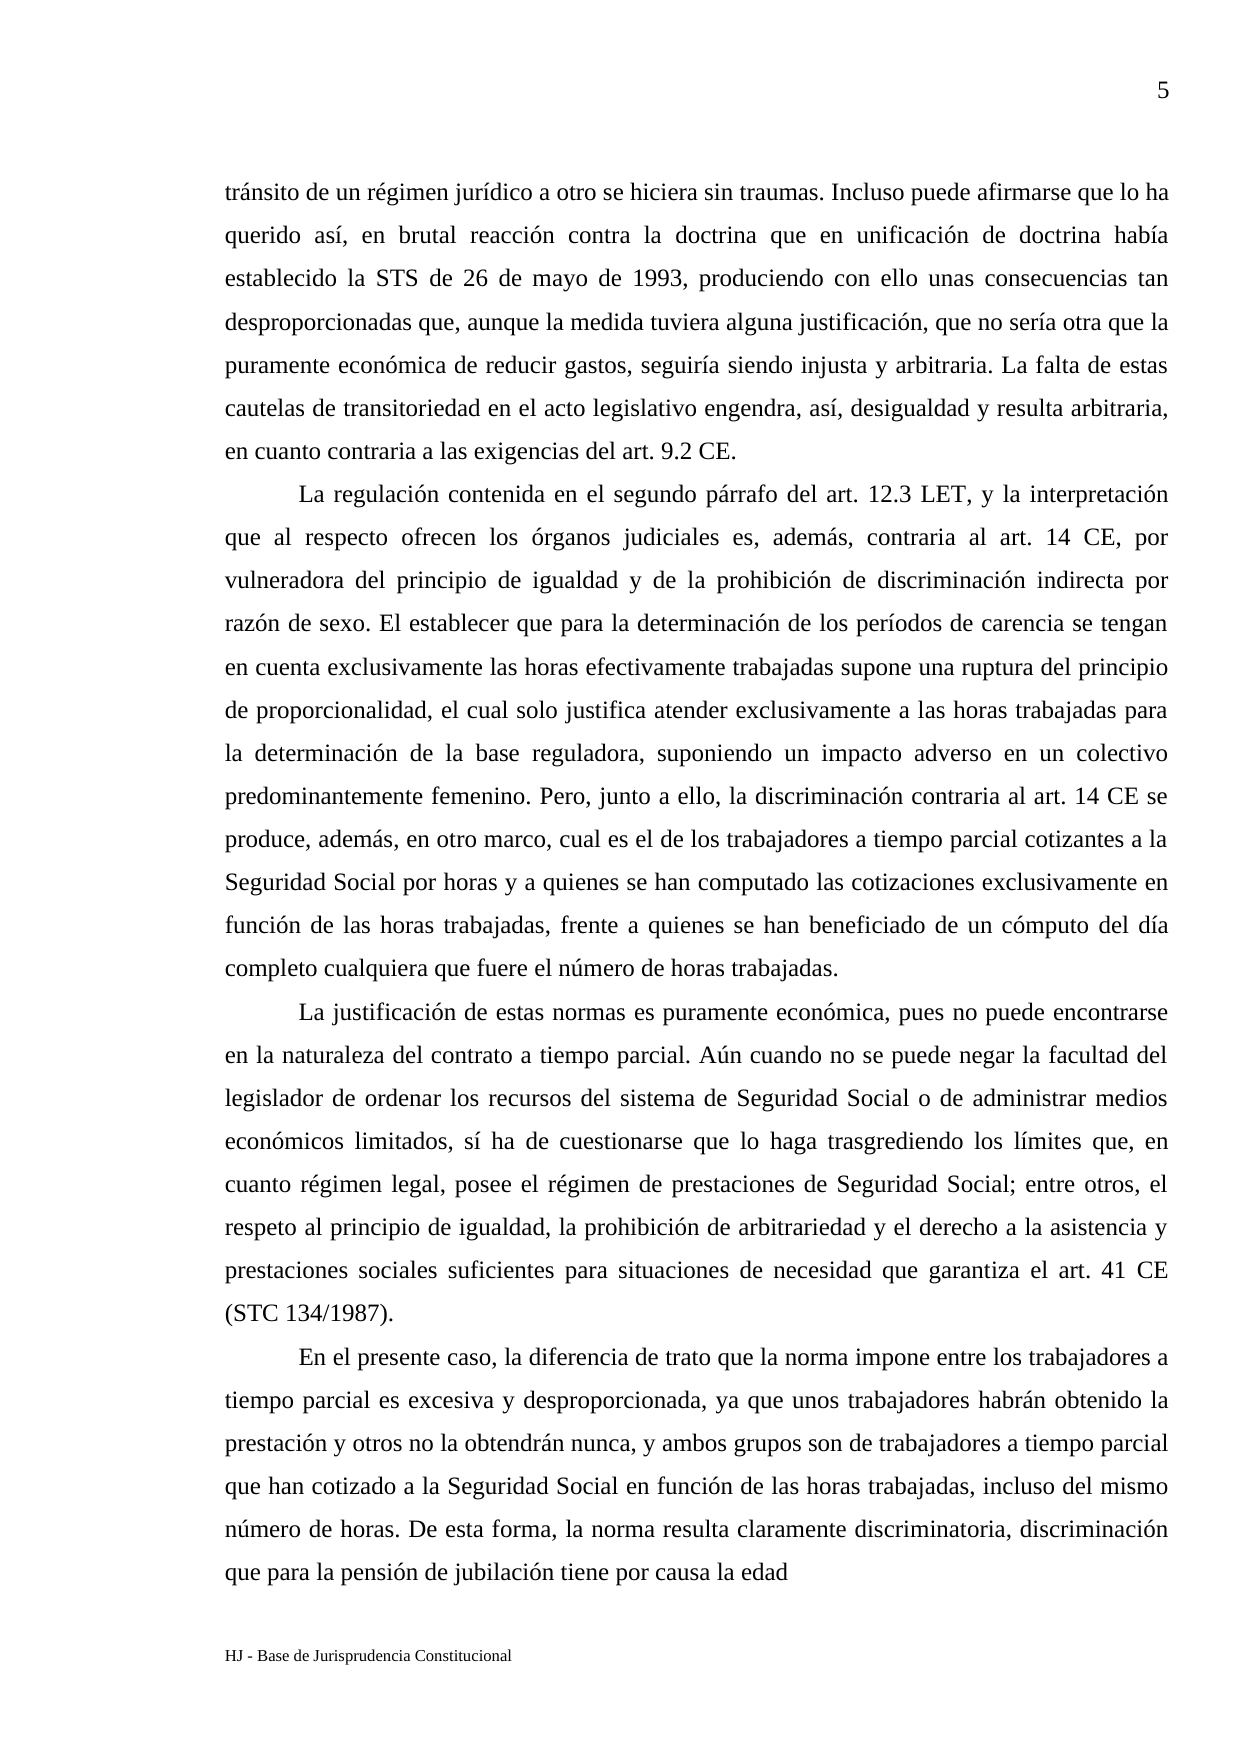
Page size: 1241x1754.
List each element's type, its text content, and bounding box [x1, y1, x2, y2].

text La justificación de estas normas es puramente económica, pues no puede encontrarse en la naturaleza del contrato a tiempo parcial. Aún cuando no se puede negar la facultad del legislador de ordenar los recursos del sistema de Seguridad Social o de administrar medios económicos limitados, sí ha de cuestionarse que lo haga trasgrediendo los límites que, en cuanto régimen legal, posee el régimen de prestaciones de Seguridad Social; entre otros, el respeto al principio de igualdad, la prohibición de arbitrariedad y el derecho a la asistencia y prestaciones sociales suficientes para situaciones de necesidad que garantiza el art. 41 CE (STC 134/1987). [224, 997, 1169, 1327]
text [224, 177, 1169, 465]
text En el presente caso, la diferencia de trato que la norma impone entre los trabajadores a tiempo parcial es excesiva y desproporcionada, ya que unos trabajadores habrán obtenido la prestación y otros no la obtendrán nunca, y ambos grupos son de trabajadores a tiempo parcial que han cotizado a la Seguridad Social en función de las horas trabajadas, incluso del mismo número de horas. De esta forma, la norma resulta claramente discriminatoria, discriminación que para la pensión de jubilación tiene por causa la edad [224, 1342, 1169, 1586]
text La regulación contenida en el segundo párrafo del art. 12.3 LET, y la interpretación que al respecto ofrecen los órganos judiciales es, además, contraria al art. 14 CE, por vulneradora del principio de igualdad y de la prohibición de discriminación indirecta por razón de sexo. El establecer que para la determinación de los períodos de carencia se tengan en cuenta exclusivamente las horas efectivamente trabajadas supone una ruptura del principio de proporcionalidad, el cual solo justifica atender exclusivamente a las horas trabajadas para la determinación de la base reguladora, suponiendo un impacto adverso en un colectivo predominantemente femenino. Pero, junto a ello, la discriminación contraria al art. 14 CE se produce, además, en otro marco, cual es el de los trabajadores a tiempo parcial cotizantes a la Seguridad Social por horas y a quienes se han computado las cotizaciones exclusivamente en función de las horas trabajadas, frente a quienes se han beneficiado de un cómputo del día completo cualquiera que fuere el número de horas trabajadas. [224, 479, 1169, 982]
